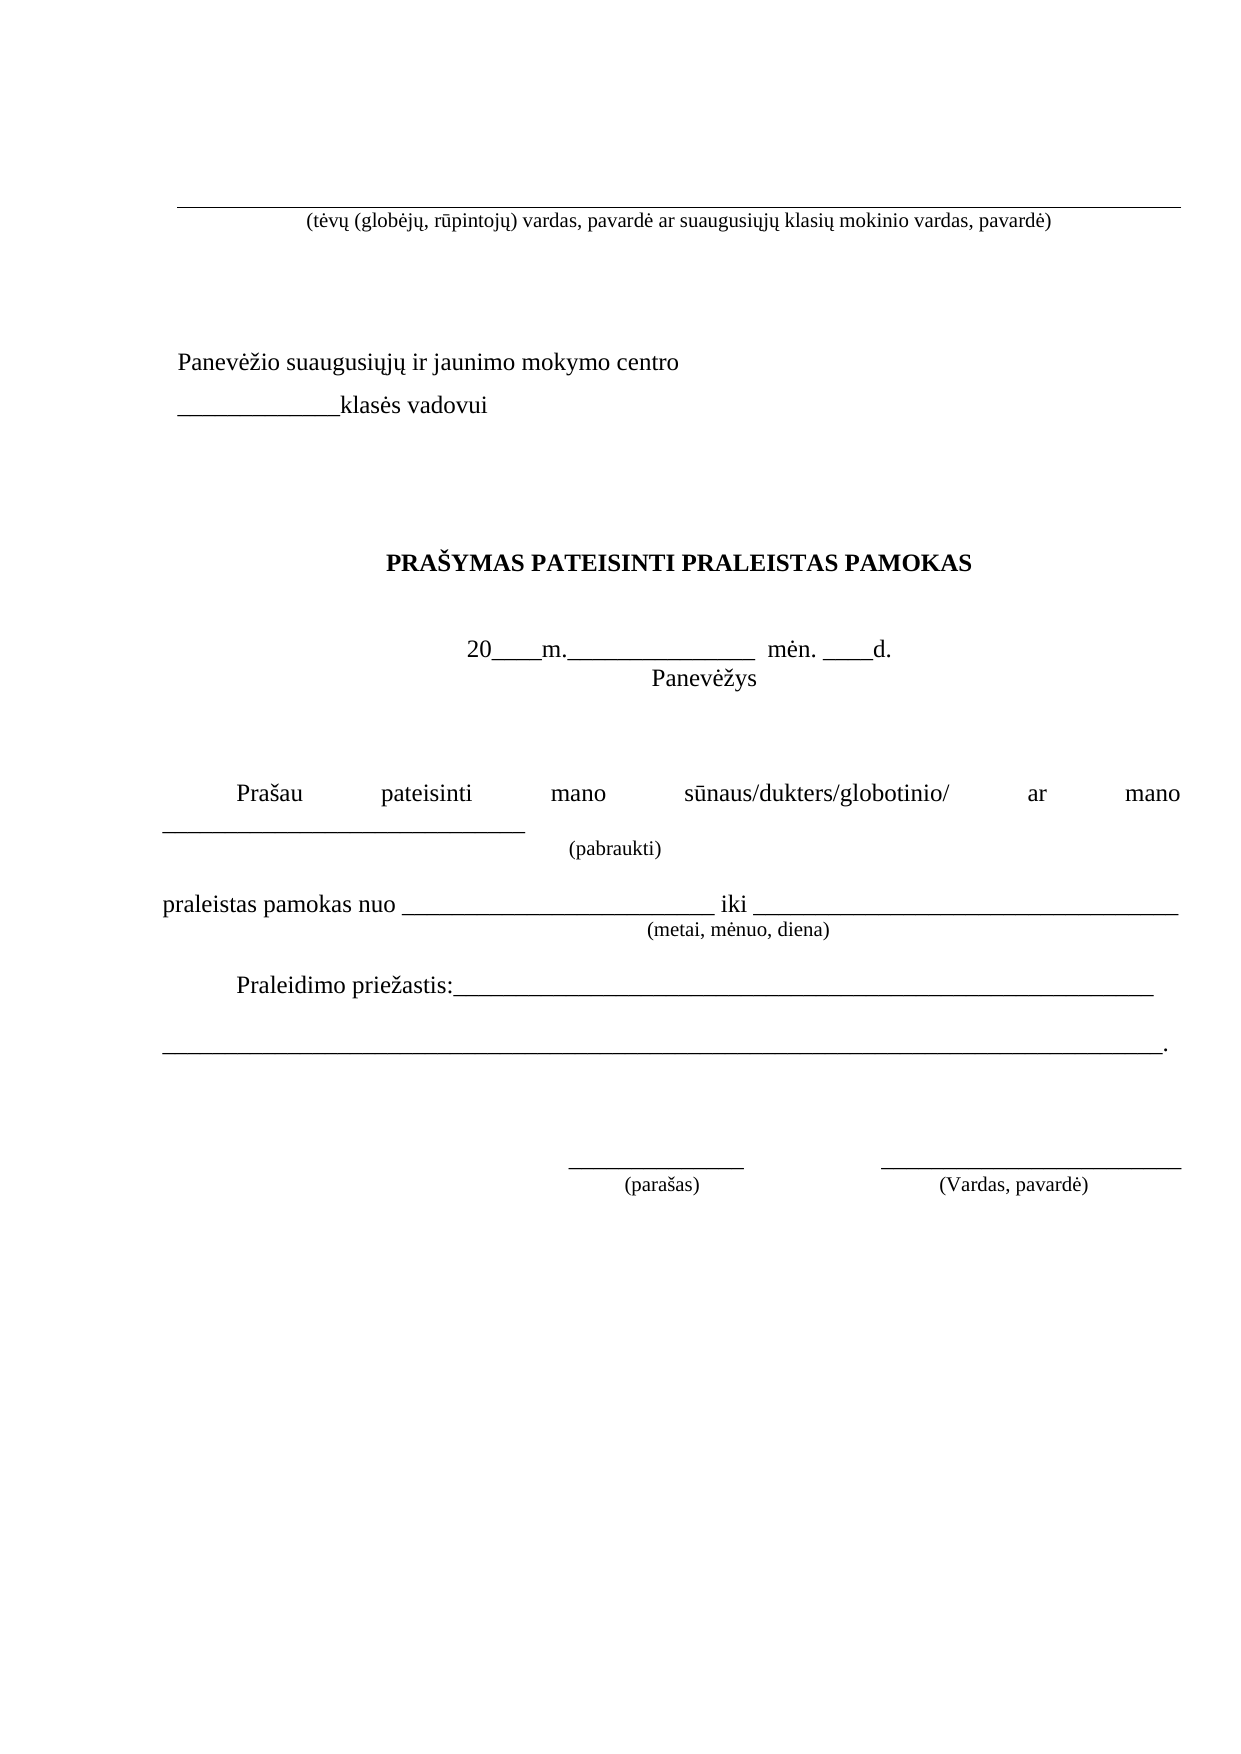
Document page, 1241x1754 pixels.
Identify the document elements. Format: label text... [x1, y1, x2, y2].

text (pabraukti) [162, 836, 1181, 860]
text Praleidimo priežastis:________________________________________________________ [162, 970, 1181, 999]
text Panevėžio suaugusiųjų ir jaunimo mokymo centro [177, 347, 1181, 376]
text praleistas pamokas nuo _________________________ iki __________________________________ [162, 889, 1181, 917]
text _____________klasės vadovui [177, 390, 1181, 419]
text (metai, mėnuo, diena) [162, 917, 1181, 941]
text (parašas) (Vardas, pavardė) [177, 1171, 1181, 1196]
text ________________________________________________________________________________. [162, 1028, 1181, 1056]
text ______________ ________________________ [177, 1143, 1181, 1171]
text (tėvų (globėjų, rūpintojų) vardas, pavardė ar suaugusiųjų klasių mokinio vardas, pavardė) [177, 208, 1181, 232]
text PRAŠYMAS PATEISINTI PRALEISTAS PAMOKAS [177, 548, 1181, 577]
text Prašau pateisinti mano sūnaus/dukters/globotinio/ ar mano _____________________________ [162, 778, 1181, 836]
text Panevėžys [177, 663, 1181, 692]
text 20____m._______________ mėn. ____d. [177, 634, 1181, 663]
